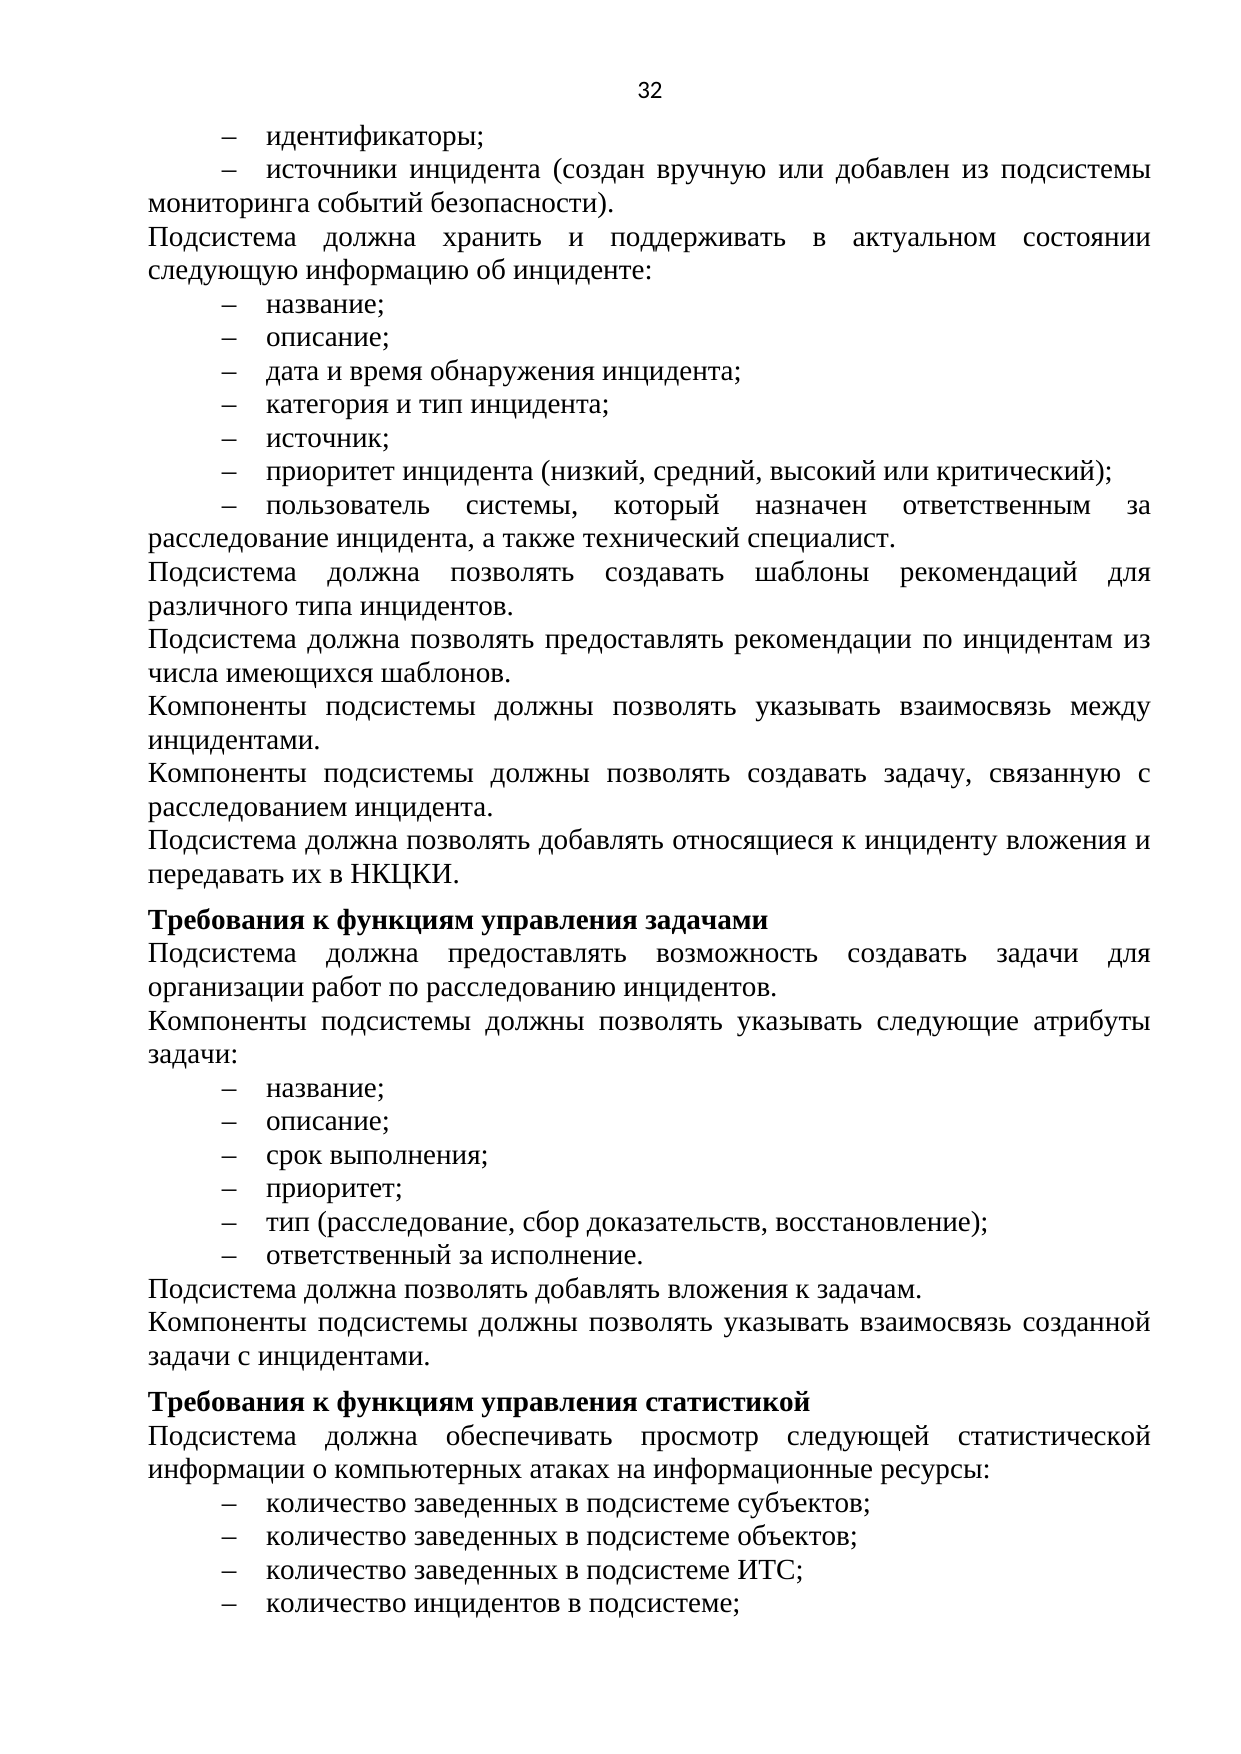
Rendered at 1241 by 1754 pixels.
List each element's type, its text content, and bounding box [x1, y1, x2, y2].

subtitle Требования к функциям управления задачами [148, 902, 1152, 936]
list Компоненты подсистемы должны позволять указывать взаимосвязь созданной задачи с инцидентами. [148, 1304, 1152, 1372]
list идентификаторы; [148, 118, 1152, 152]
list Подсистема должна позволять добавлять вложения к задачам. [148, 1271, 1152, 1304]
list ответственный за исполнение. [148, 1237, 1152, 1271]
subtitle Требования к функциям управления статистикой [148, 1384, 1152, 1418]
list количество заведенных в подсистеме ИТС; [148, 1552, 1152, 1585]
list источник; [148, 420, 1152, 453]
list количество заведенных в подсистеме объектов; [148, 1518, 1152, 1552]
list название; [148, 1070, 1152, 1103]
list Компоненты подсистемы должны позволять указывать взаимосвязь между инцидентами. [148, 688, 1152, 755]
list Подсистема должна позволять добавлять относящиеся к инциденту вложения и передавать их в НКЦКИ. [148, 822, 1152, 889]
list срок выполнения; [148, 1137, 1152, 1170]
list описание; [148, 1103, 1152, 1137]
list Подсистема должна хранить и поддерживать в актуальном состоянии следующую информацию об инциденте: [148, 219, 1152, 286]
list источники инцидента (создан вручную или добавлен из подсистемы мониторинга событий безопасности). [148, 152, 1152, 219]
list Компоненты подсистемы должны позволять создавать задачу, связанную с расследованием инцидента. [148, 755, 1152, 822]
list пользователь системы, который назначен ответственным за расследование инцидента, а также технический специалист. [148, 487, 1152, 554]
list дата и время обнаружения инцидента; [148, 353, 1152, 386]
list Компоненты подсистемы должны позволять указывать следующие атрибуты задачи: [148, 1003, 1152, 1070]
list количество заведенных в подсистеме субъектов; [148, 1485, 1152, 1518]
list Подсистема должна обеспечивать просмотр следующей статистической информации о компьютерных атаках на информационные ресурсы: [148, 1418, 1152, 1485]
list количество инцидентов в подсистеме; [148, 1585, 1152, 1619]
list приоритет инцидента (низкий, средний, высокий или критический); [148, 453, 1152, 487]
list Подсистема должна позволять предоставлять рекомендации по инцидентам из числа имеющихся шаблонов. [148, 621, 1152, 688]
list Подсистема должна предоставлять возможность создавать задачи для организации работ по расследованию инцидентов. [148, 936, 1152, 1003]
list тип (расследование, сбор доказательств, восстановление); [148, 1204, 1152, 1237]
list категория и тип инцидента; [148, 386, 1152, 420]
list название; [148, 286, 1152, 319]
list приоритет; [148, 1170, 1152, 1204]
list описание; [148, 319, 1152, 353]
list Подсистема должна позволять создавать шаблоны рекомендаций для различного типа инцидентов. [148, 554, 1152, 621]
